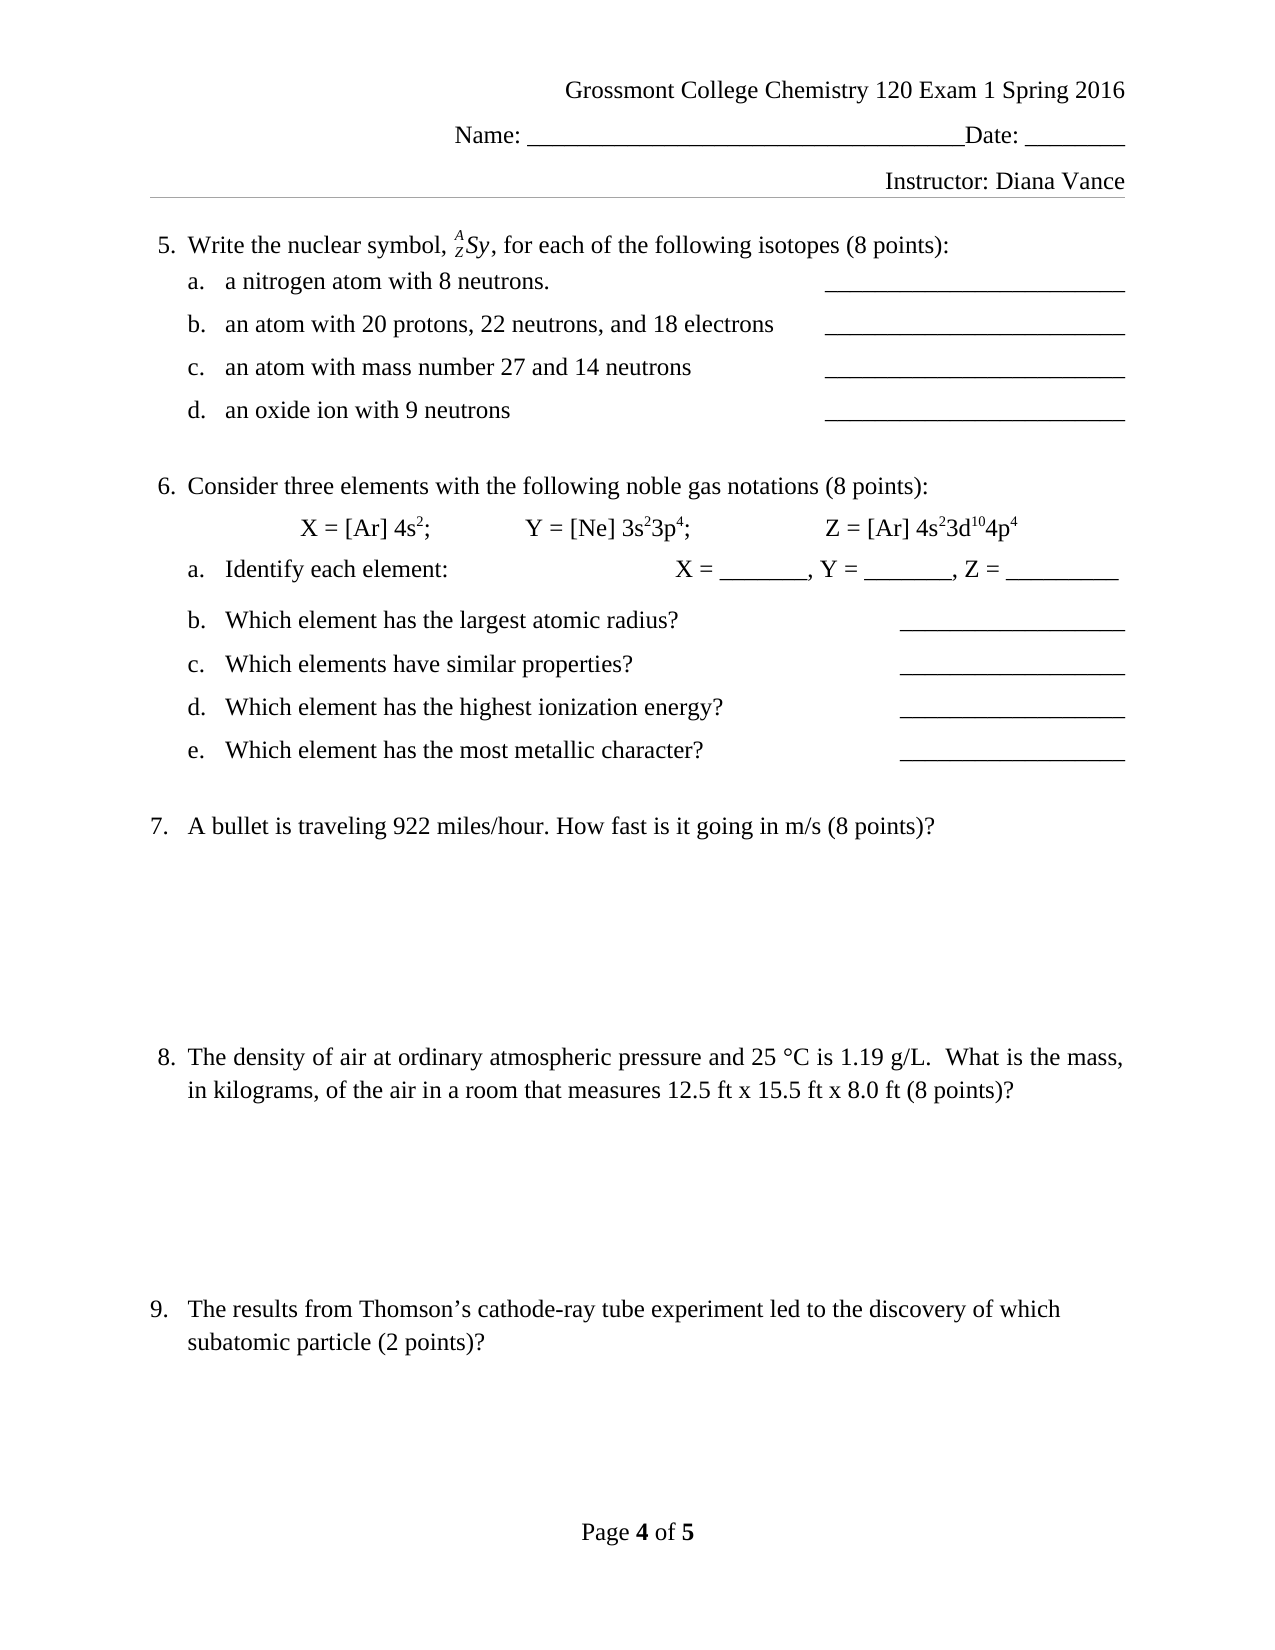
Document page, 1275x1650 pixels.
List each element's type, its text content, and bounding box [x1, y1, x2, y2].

list Which element has the highest ionization energy? __________________ [187, 692, 1125, 721]
list Which elements have similar properties? __________________ [187, 649, 1125, 677]
text X = [Ar] 4s2; Y = [Ne] 3s23p4; Z = [Ar] 4s23d104p4 [150, 513, 1125, 541]
list an atom with mass number 27 and 14 neutrons ________________________ [187, 352, 1125, 381]
list an oxide ion with 9 neutrons ________________________ [187, 395, 1125, 424]
list a nitrogen atom with 8 neutrons. ________________________ [187, 266, 1125, 294]
list The density of air at ordinary atmospheric pressure and 25 °C is 1.19 g/L. What is the mass, in kilograms, of the air in a room that measures 12.5 ft x 15.5 ft x 8.0 ft (8 points)? [157, 1042, 1125, 1104]
list Which element has the most metallic character? __________________ [187, 735, 1125, 764]
list Write the nuclear symbol, , for each of the following isotopes (8 points): [157, 227, 1125, 262]
list an atom with 20 protons, 22 neutrons, and 18 electrons ________________________ [187, 309, 1125, 338]
list Consider three elements with the following noble gas notations (8 points): [157, 471, 1125, 500]
list The results from Thomson’s cathode-ray tube experiment led to the discovery of which subatomic particle (2 points)? [150, 1294, 1125, 1356]
list Identify each element: X = _______, Y = _______, Z = _________ [187, 554, 1125, 583]
list A bullet is traveling 922 miles/hour. How fast is it going in m/s (8 points)? [150, 811, 1125, 840]
list Which element has the largest atomic radius? __________________ [187, 606, 1125, 634]
